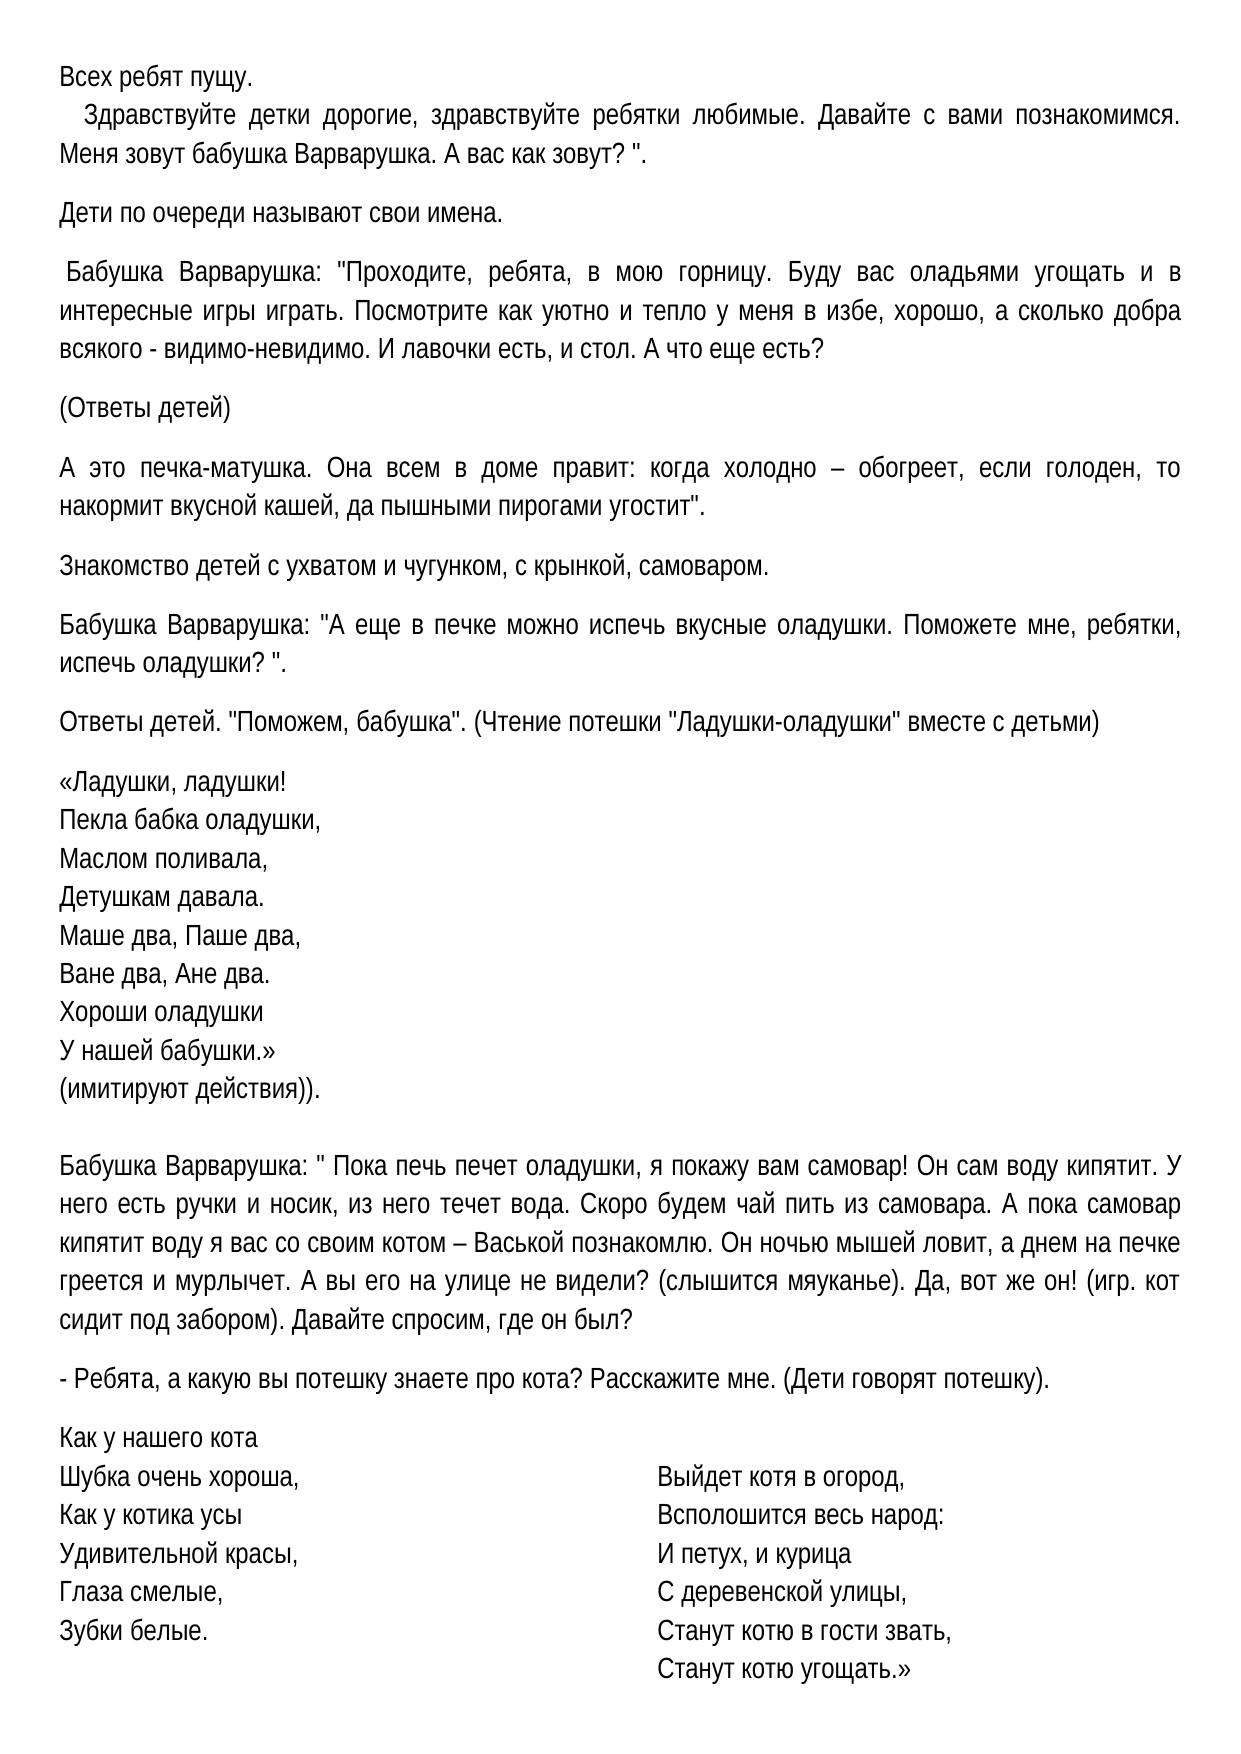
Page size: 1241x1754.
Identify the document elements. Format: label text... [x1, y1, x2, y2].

text Детушкам давала. [59, 879, 1181, 913]
text А это печка-матушка. Она всем в доме правит: когда холодно – обогреет, если голоден, то накормит вкусной кашей, да пышными пирогами угостит". [59, 450, 1181, 522]
text С деревенской улицы, [657, 1574, 1181, 1608]
text «Ладушки, ладушки! [59, 764, 1181, 797]
text Бабушка Варварушка: " Пока печь печет оладушки, я покажу вам самовар! Он сам воду кипятит. У него есть ручки и носик, из него течет вода. Скоро будем чай пить из самовара. А пока самовар кипятит воду я вас со своим котом – Васькой познакомлю. Он ночью мышей ловит, а днем на печке греется и мурлычет. А вы его на улице не видели? (слышится мяуканье). Да, вот же он! (игр. кот сидит под забором). Давайте спросим, где он был? [59, 1148, 1181, 1335]
text Пекла бабка оладушки, [59, 802, 1181, 836]
text Зубки белые. [59, 1613, 583, 1646]
text Всполошится весь народ: [657, 1497, 1181, 1531]
text Выйдет котя в огород, [657, 1459, 1181, 1492]
text Маше два, Паше два, [59, 918, 1181, 951]
text Знакомство детей с ухватом и чугунком, с крынкой, самоваром. [59, 548, 1181, 581]
text И петух, и курица [657, 1536, 1181, 1569]
text У нашей бабушки.» [59, 1033, 1181, 1066]
text Дети по очереди называют свои имена. [59, 195, 1181, 229]
text Как у нашего кота [59, 1421, 583, 1454]
text Шубка очень хороша, [59, 1459, 583, 1492]
text - Ребята, а какую вы потешку знаете про кота? Расскажите мне. (Дети говорят потешку). [59, 1361, 1181, 1395]
text Как у котика усы [59, 1497, 583, 1531]
text Здравствуйте детки дорогие, здравствуйте ребятки любимые. Давайте с вами познакомимся. Меня зовут бабушка Варварушка. А вас как зовут? ". [59, 97, 1181, 169]
text Удивительной красы, [59, 1536, 583, 1569]
text Всех ребят пущу. [59, 59, 1181, 92]
text Бабушка Варварушка: "А еще в печке можно испечь вкусные оладушки. Поможете мне, ребятки, испечь оладушки? ". [59, 607, 1181, 679]
text (имитируют действия)). [59, 1071, 1181, 1105]
text Ване два, Ане два. [59, 956, 1181, 989]
text Ответы детей. "Поможем, бабушка". (Чтение потешки "Ладушки-оладушки" вместе с детьми) [59, 704, 1181, 738]
text Бабушка Варварушка: "Проходите, ребята, в мою горницу. Буду вас оладьями угощать и в интересные игры играть. Посмотрите как уютно и тепло у меня в избе, хорошо, а сколько добра всякого - видимо-невидимо. И лавочки есть, и стол. А что еще есть? [59, 254, 1181, 365]
text Глаза смелые, [59, 1574, 583, 1608]
text Хороши оладушки [59, 994, 1181, 1028]
text Станут котю в гости звать, [657, 1613, 1181, 1646]
text Станут котю угощать.» [657, 1651, 1181, 1684]
text (Ответы детей) [59, 391, 1181, 424]
text Маслом поливала, [59, 841, 1181, 874]
